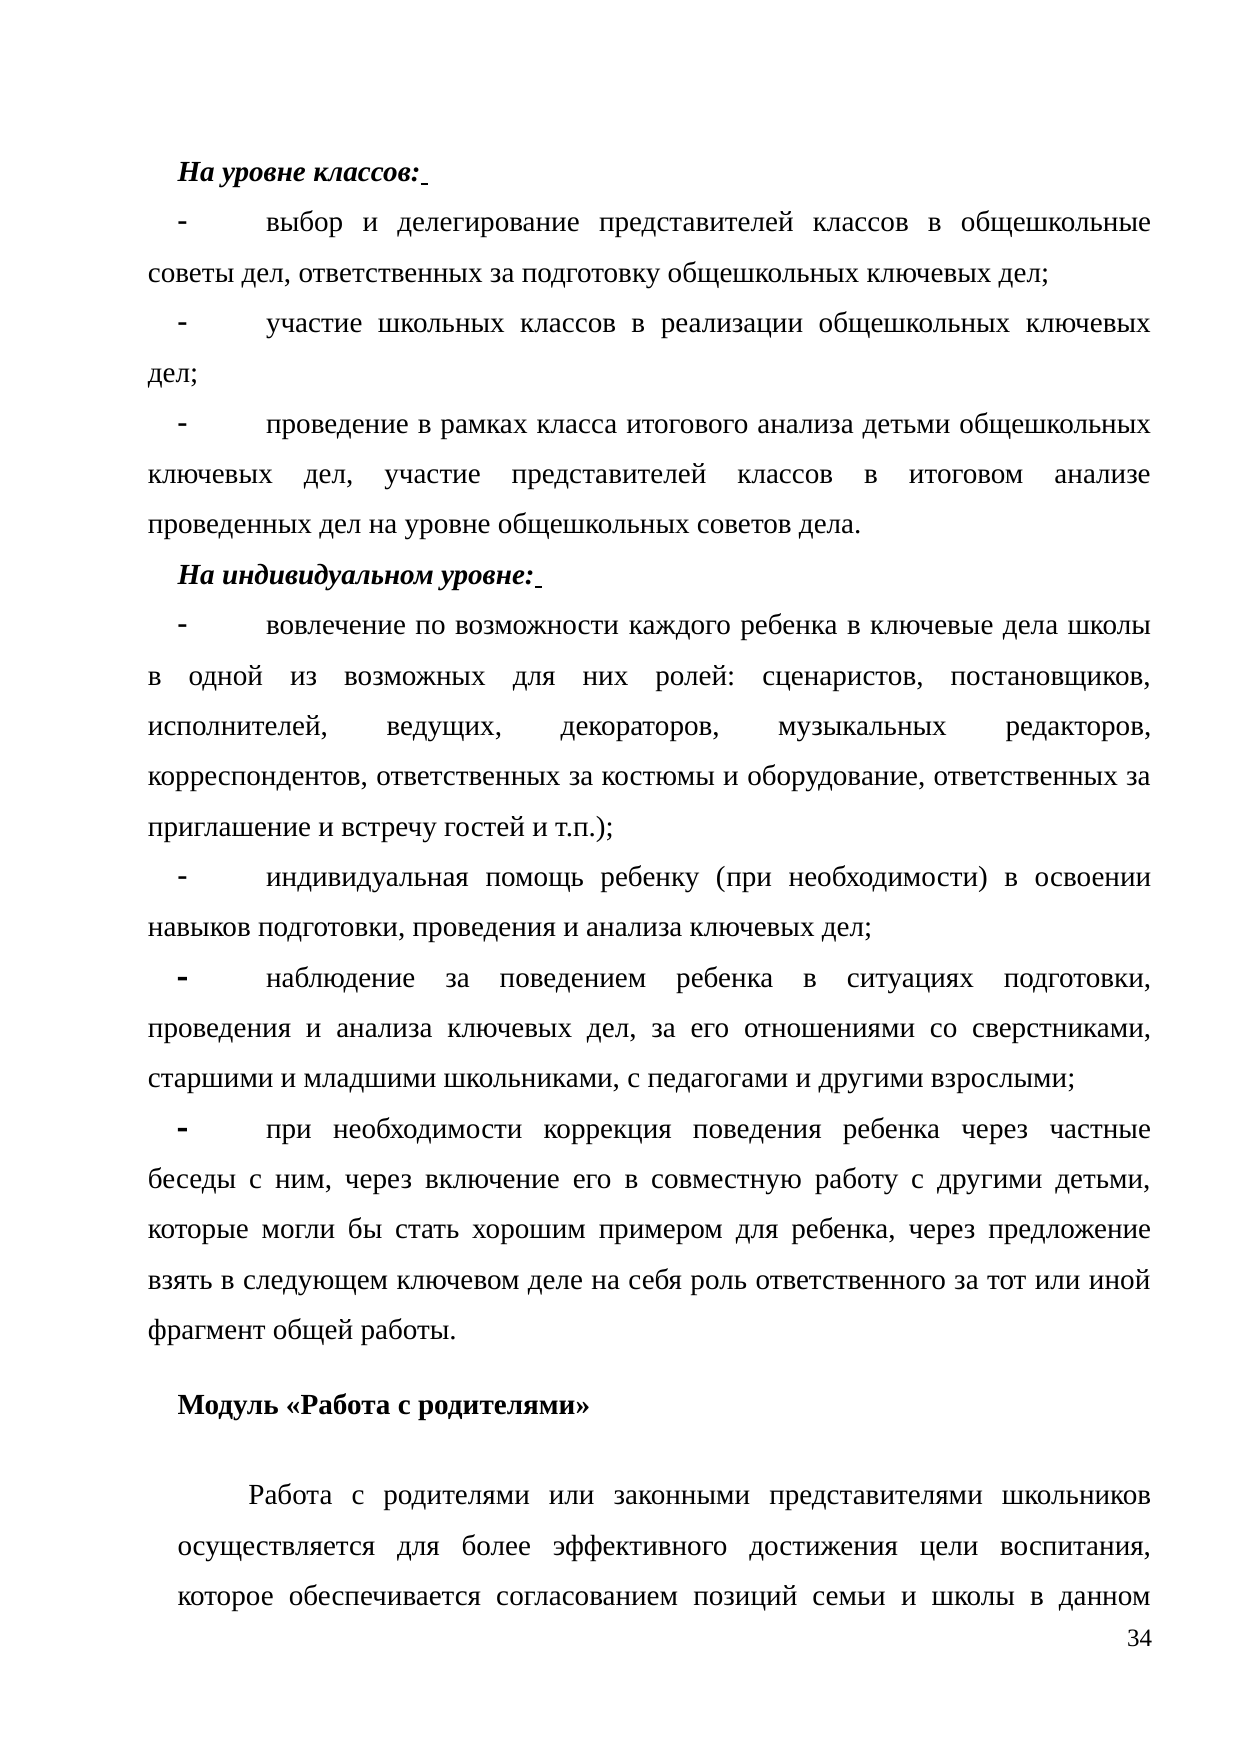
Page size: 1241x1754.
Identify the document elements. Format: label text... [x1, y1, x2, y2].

text На индивидуальном уровне: [148, 557, 1152, 591]
list проведение в рамках класса итогового анализа детьми общешкольных ключевых дел, участие представителей классов в итоговом анализе проведенных дел на уровне общешкольных советов дела. [148, 406, 1152, 540]
list при необходимости коррекция поведения ребенка через частные беседы с ним, через включение его в совместную работу с другими детьми, которые могли бы стать хорошим примером для ребенка, через предложение взять в следующем ключевом деле на себя роль ответственного за тот или иной фрагмент общей работы. [148, 1111, 1152, 1346]
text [177, 1477, 1152, 1612]
list наблюдение за поведением ребенка в ситуациях подготовки, проведения и анализа ключевых дел, за его отношениями со сверстниками, старшими и младшими школьниками, с педагогами и другими взрослыми; [148, 960, 1152, 1094]
list выбор и делегирование представителей классов в общешкольные советы дел, ответственных за подготовку общешкольных ключевых дел; [148, 204, 1152, 288]
list участие школьных классов в реализации общешкольных ключевых дел; [148, 305, 1152, 389]
list вовлечение по возможности каждого ребенка в ключевые дела школы в одной из возможных для них ролей: сценаристов, постановщиков, исполнителей, ведущих, декораторов, музыкальных редакторов, корреспондентов, ответственных за костюмы и оборудование, ответственных за приглашение и встречу гостей и т.п.); [148, 607, 1152, 842]
text На уровне классов: [148, 154, 1152, 188]
list индивидуальная помощь ребенку (при необходимости) в освоении навыков подготовки, проведения и анализа ключевых дел; [148, 859, 1152, 943]
subtitle Модуль «Работа с родителями» [177, 1387, 1152, 1421]
